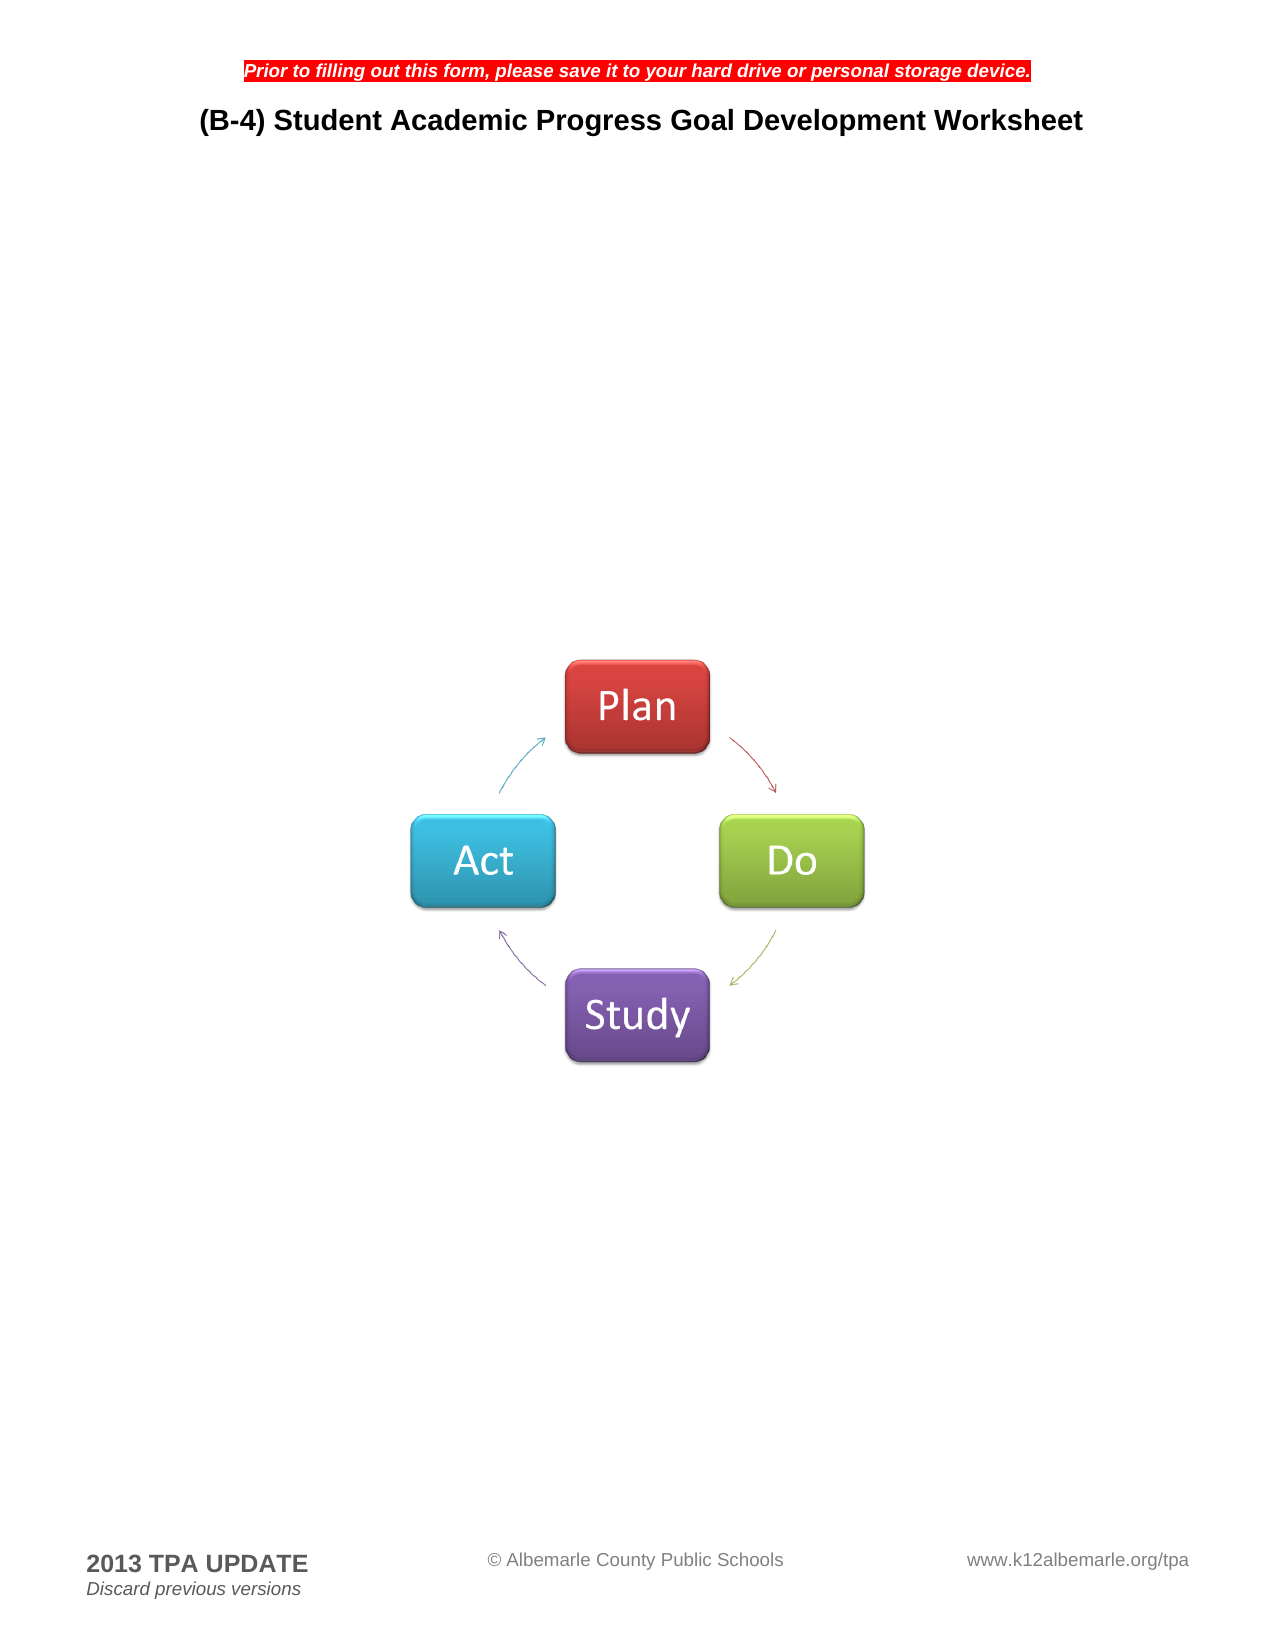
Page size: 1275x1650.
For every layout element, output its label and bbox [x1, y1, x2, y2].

picture [271, 657, 1004, 1069]
